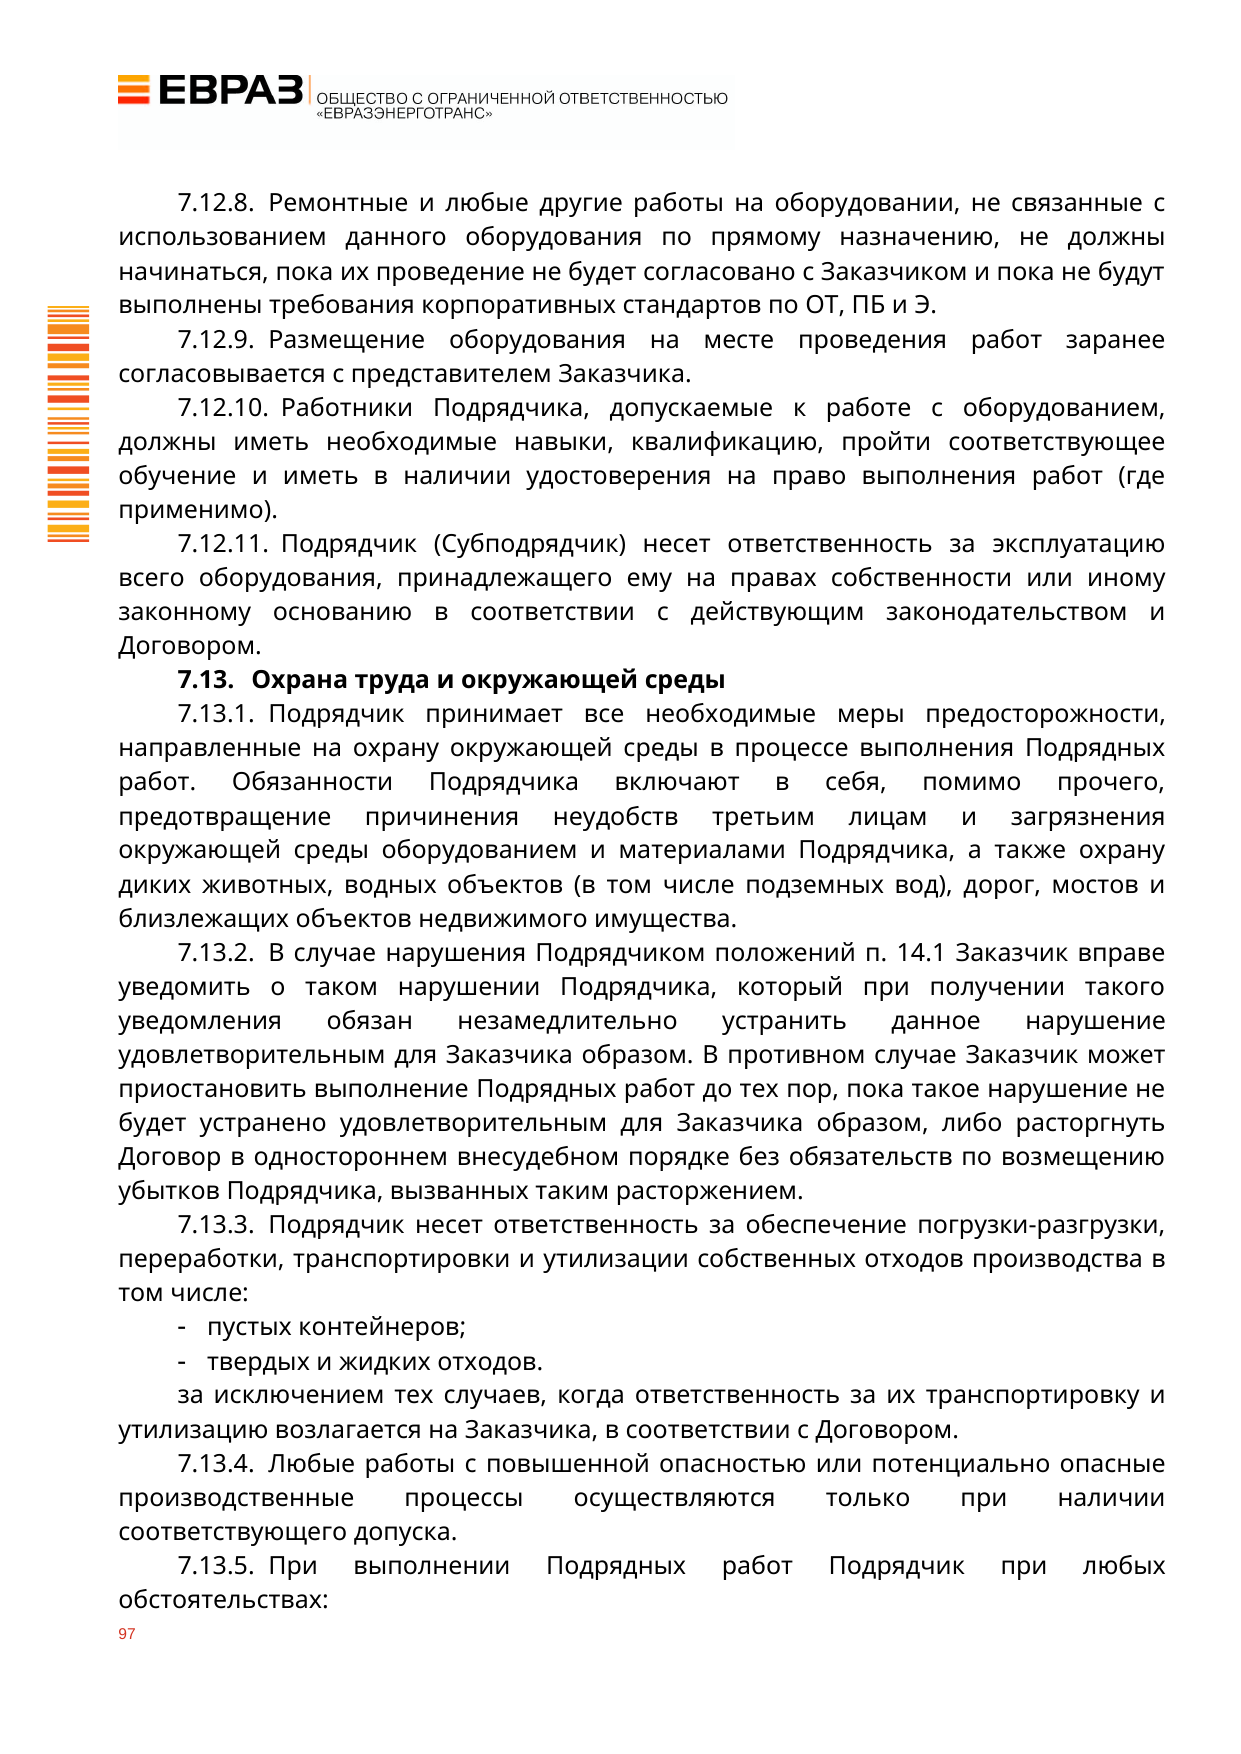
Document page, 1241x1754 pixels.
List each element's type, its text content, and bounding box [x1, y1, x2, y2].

text за исключением тех случаев, когда ответственность за их транспортировку и утилизацию возлагается на Заказчика, в соответствии с Договором. [118, 1377, 1167, 1445]
list Размещение оборудования на месте проведения работ заранее согласовывается с представителем Заказчика. [118, 321, 1167, 389]
list Работники Подрядчика, допускаемые к работе с оборудованием, должны иметь необходимые навыки, квалификацию, пройти соответствующее обучение и иметь в наличии удостоверения на право выполнения работ (где применимо). [118, 389, 1167, 526]
list Подрядчик (Субподрядчик) несет ответственность за эксплуатацию всего оборудования, принадлежащего ему на правах собственности или иному законному основанию в соответствии с действующим законодательством и Договором. [118, 526, 1167, 662]
list При выполнении Подрядных работ Подрядчик при любых обстоятельствах: [118, 1547, 1167, 1616]
list Подрядчик несет ответственность за обеспечение погрузки-разгрузки, переработки, транспортировки и утилизации собственных отходов производства в том числе: [118, 1207, 1167, 1309]
list Охрана труда и окружающей среды [118, 662, 1167, 696]
list пустых контейнеров; [118, 1309, 1167, 1343]
list В случае нарушения Подрядчиком положений п. 14.1 Заказчик вправе уведомить о таком нарушении Подрядчика, который при получении такого уведомления обязан незамедлительно устранить данное нарушение удовлетворительным для Заказчика образом. В противном случае Заказчик может приостановить выполнение Подрядных работ до тех пор, пока такое нарушение не будет устранено удовлетворительным для Заказчика образом, либо расторгнуть Договор в одностороннем внесудебном порядке без обязательств по возмещению убытков Подрядчика, вызванных таким расторжением. [118, 934, 1167, 1207]
picture [118, 75, 736, 150]
picture [47, 306, 90, 542]
list твердых и жидких отходов. [118, 1343, 1167, 1377]
list Ремонтные и любые другие работы на оборудовании, не связанные с использованием данного оборудования по прямому назначению, не должны начинаться, пока их проведение не будет согласовано с Заказчиком и пока не будут выполнены требования корпоративных стандартов по ОТ, ПБ и Э. [118, 185, 1167, 321]
list Подрядчик принимает все необходимые меры предосторожности, направленные на охрану окружающей среды в процессе выполнения Подрядных работ. Обязанности Подрядчика включают в себя, помимо прочего, предотвращение причинения неудобств третьим лицам и загрязнения окружающей среды оборудованием и материалами Подрядчика, а также охрану диких животных, водных объектов (в том числе подземных вод), дорог, мостов и близлежащих объектов недвижимого имущества. [118, 696, 1167, 934]
list Любые работы с повышенной опасностью или потенциально опасные производственные процессы осуществляются только при наличии соответствующего допуска. [118, 1445, 1167, 1547]
